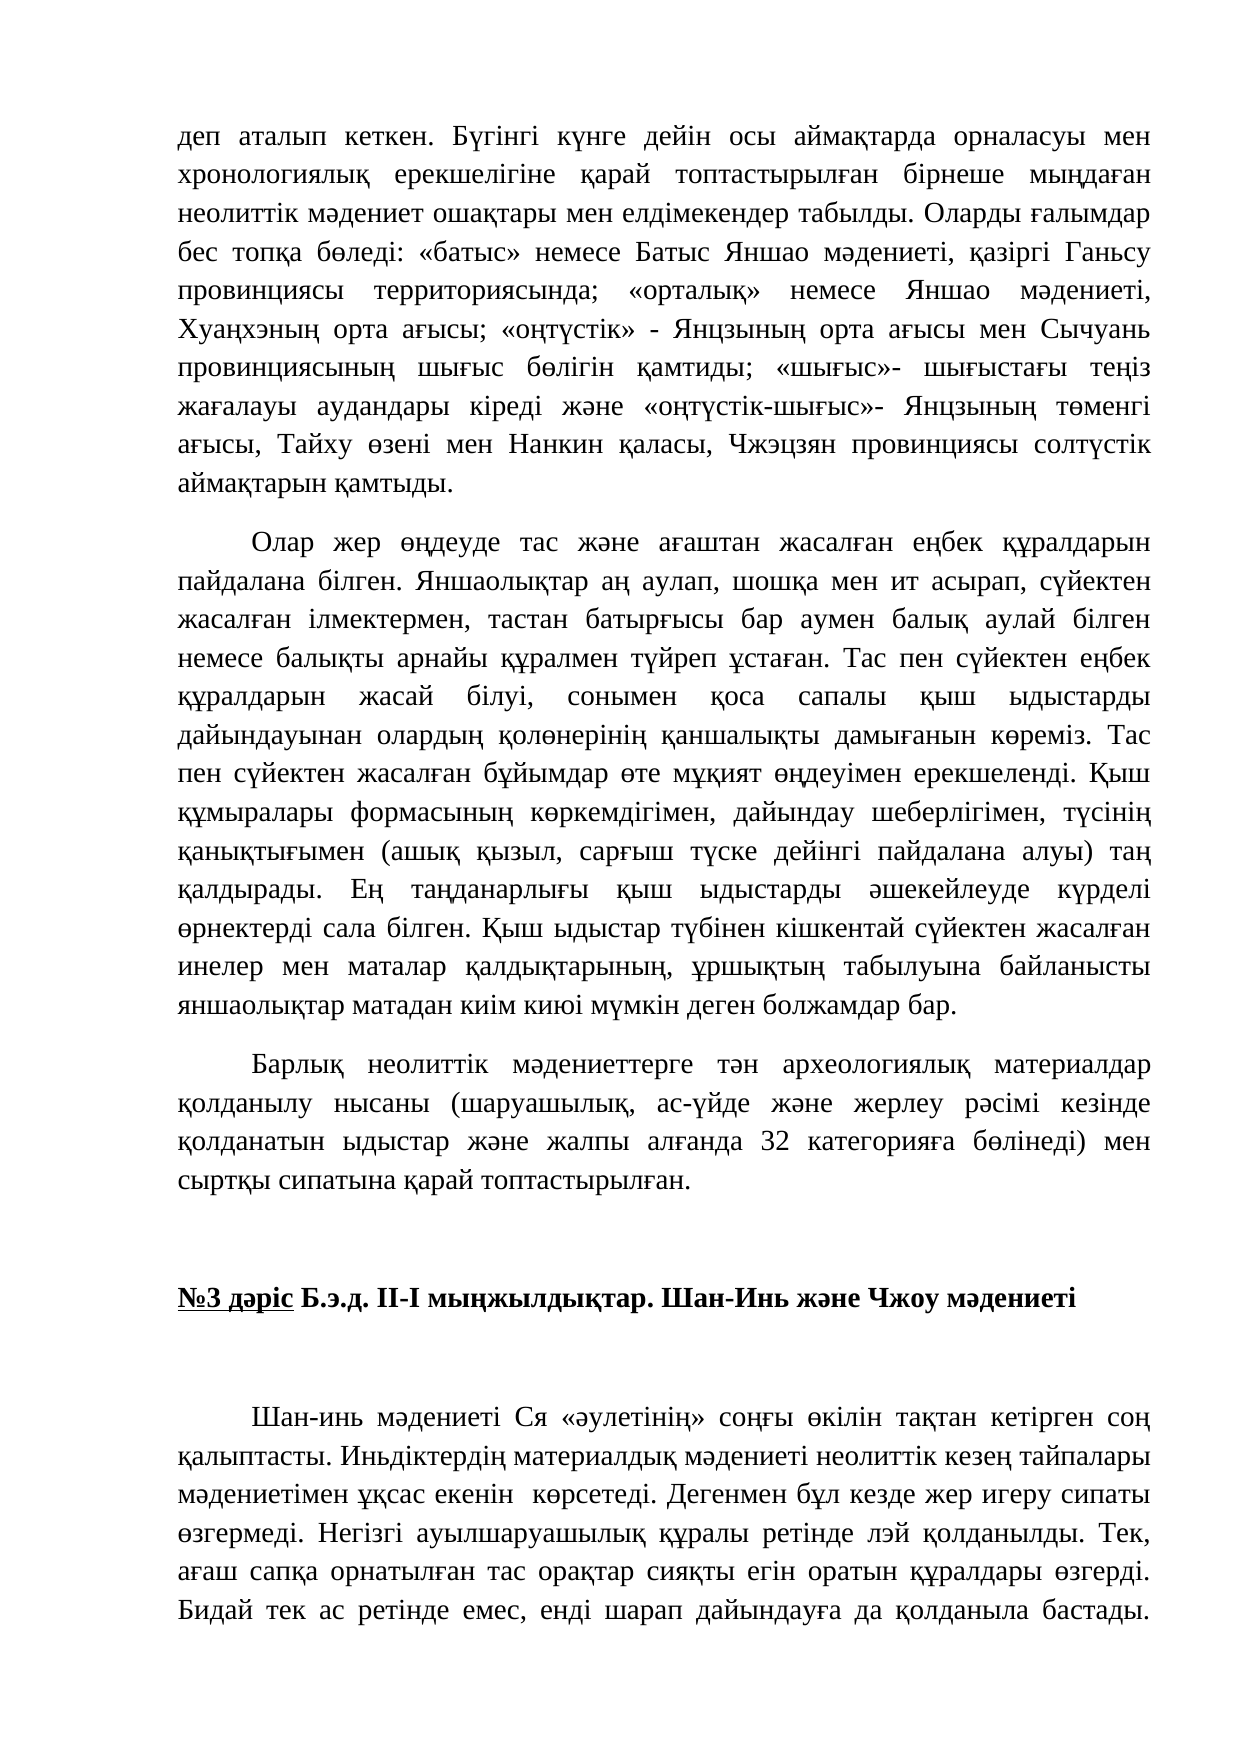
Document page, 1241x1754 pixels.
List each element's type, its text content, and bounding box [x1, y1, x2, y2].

text Барлық неолиттік мәдениеттерге тән археологиялық материалдар қолданылу нысаны (шаруашылық, ас-үйде және жерлеу рәсімі кезінде қолданатын ыдыстар және жалпы алғанда 32 категорияға бөлінеді) мен сыртқы сипатына қарай топтастырылған. [177, 1046, 1152, 1195]
text Олар жер өңдеуде тас және ағаштан жасалған еңбек құралдарын пайдалана білген. Яншаолықтар аң аулап, шошқа мен ит асырап, сүйектен жасалған ілмектермен, тастан батырғысы бар аумен балық аулай білген немесе балықты арнайы құралмен түйреп ұстаған. Тас пен сүйектен еңбек құралдарын жасай білуі, сонымен қоса сапалы қыш ыдыстарды дайындауынан олардың қолөнерінің қаншалықты дамығанын көреміз. Тас пен сүйектен жасалған бұйымдар өте мұқият өңдеуімен ерекшеленді. Қыш құмыралары формасының көркемдігімен, дайындау шеберлігімен, түсінің қанықтығымен (ашық қызыл, сарғыш түске дейінгі пайдалана алуы) таң қалдырады. Ең таңданарлығы қыш ыдыстарды әшекейлеуде күрделі өрнектерді сала білген. Қыш ыдыстар түбінен кішкентай сүйектен жасалған инелер мен маталар қалдықтарының, ұршықтың табылуына байланысты яншаолықтар матадан киім киюі мүмкін деген болжамдар бар. [177, 524, 1152, 1020]
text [177, 118, 1152, 498]
text №3 дәріс Б.э.д. ІІ-І мыңжылдықтар. Шан-Инь және Чжоу мәдениеті [177, 1281, 1152, 1314]
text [177, 1399, 1152, 1626]
